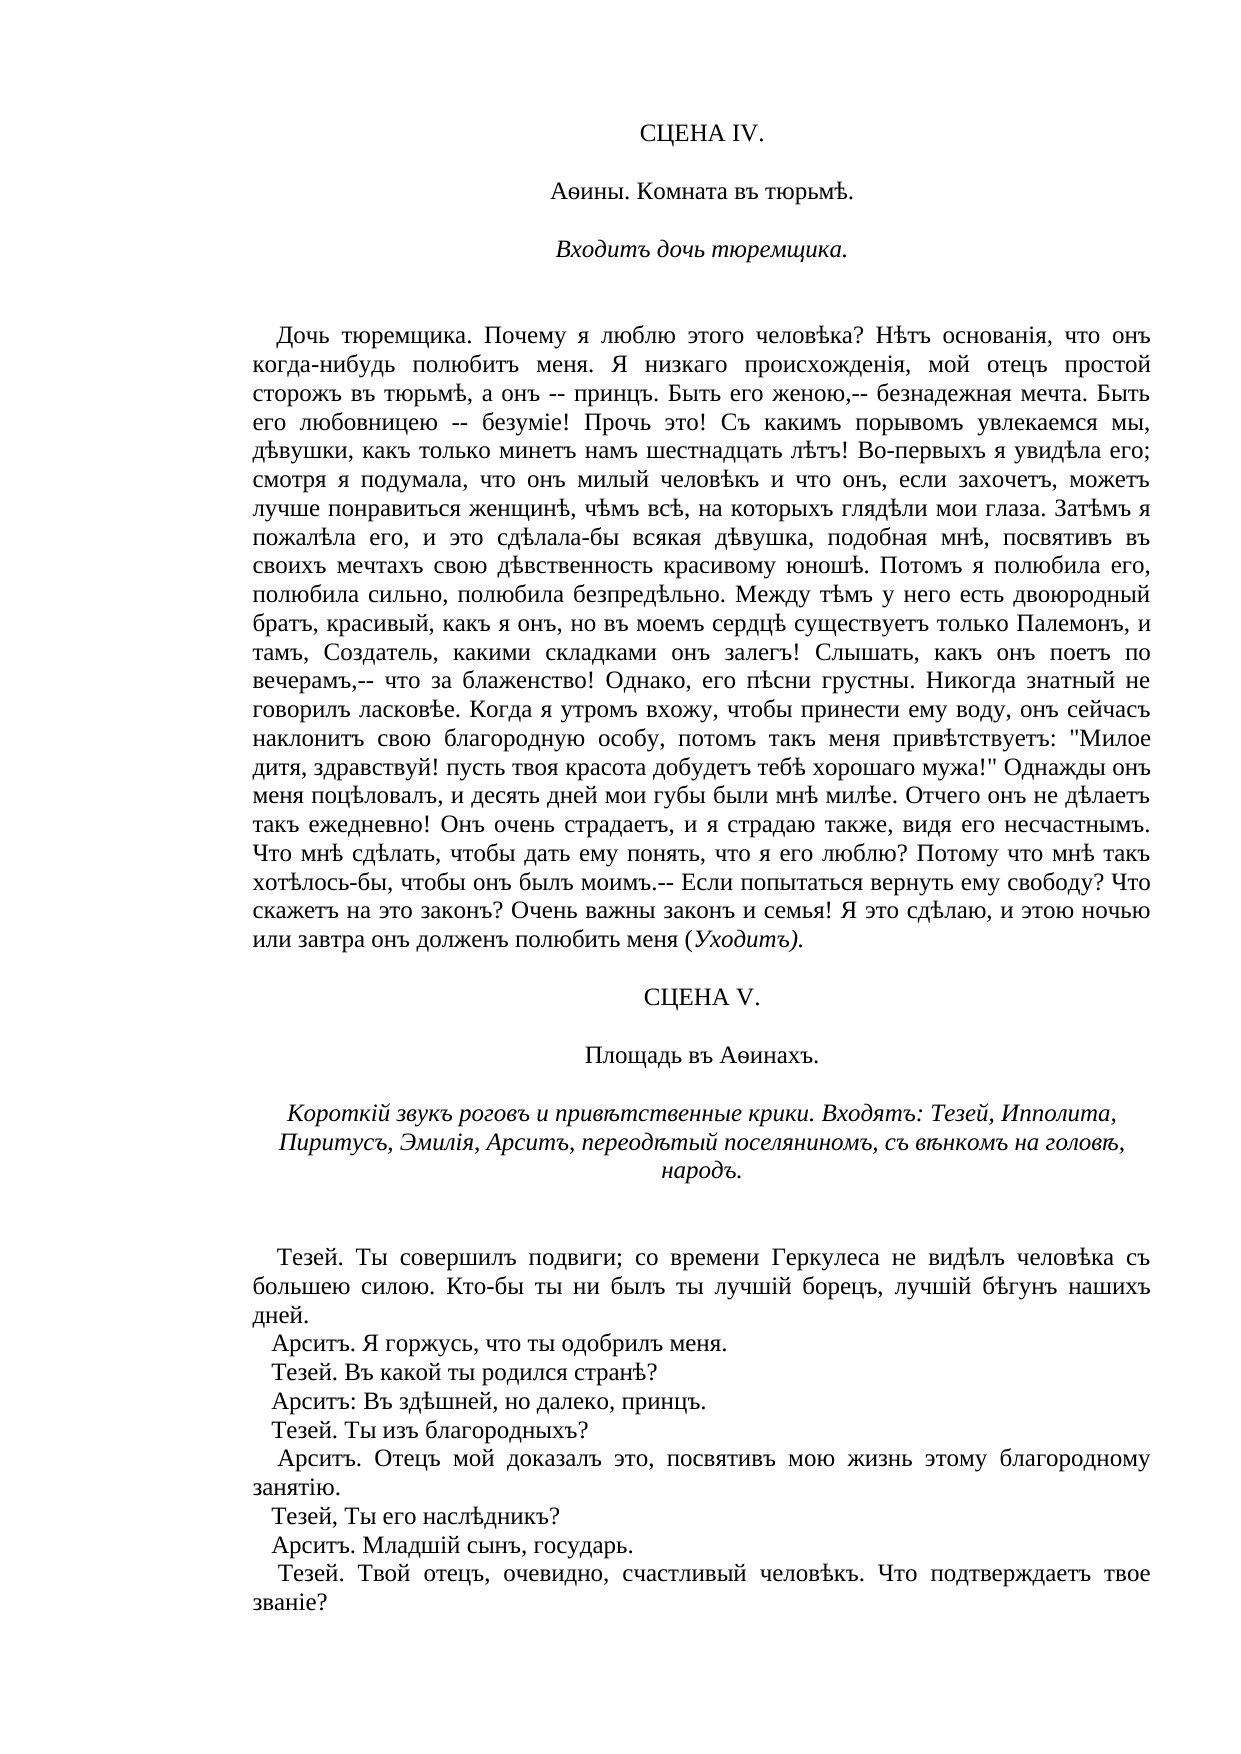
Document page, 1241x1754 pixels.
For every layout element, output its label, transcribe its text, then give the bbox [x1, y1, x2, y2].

text Арситъ: Въ здѣшней, но далеко, принцъ. [252, 1386, 1152, 1415]
text СЦЕНА V. [252, 982, 1152, 1011]
text Аѳины. Комната въ тюрьмѣ. [252, 176, 1152, 205]
text Тезей, Ты его наслѣдникъ? [252, 1501, 1152, 1530]
text СЦЕНА IV. [252, 118, 1152, 147]
text Тезей. Твой отецъ, очевидно, счастливый человѣкъ. Что подтверждаетъ твое званіе? [252, 1558, 1152, 1616]
text Арситъ. Младшій сынъ, государь. [252, 1530, 1152, 1558]
text Площадь въ Аѳинахъ. [252, 1040, 1152, 1069]
text Арситъ. Я горжусь, что ты одобрилъ меня. [252, 1328, 1152, 1357]
text Дочь тюремщика. Почему я люблю этого человѣка? Нѣтъ основанія, что онъ когда-нибудь полюбитъ меня. Я низкаго происхожденія, мой отецъ простой сторожъ въ тюрьмѣ, а онъ -- принцъ. Быть его женою,-- безнадежная мечта. Быть его любовницею -- безуміе! Прочь это! Съ какимъ порывомъ увлекаемся мы, дѣвушки, какъ только минетъ намъ шестнадцать лѣтъ! Во-первыхъ я увидѣла его; смотря я подумала, что онъ милый человѣкъ и что онъ, если захочетъ, можетъ лучше понравиться женщинѣ, чѣмъ всѣ, на которыхъ глядѣли мои глаза. Затѣмъ я пожалѣла его, и это сдѣлала-бы всякая дѣвушка, подобная мнѣ, посвятивъ въ своихъ мечтахъ свою дѣвственность красивому юношѣ. Потомъ я полюбила его, полюбила сильно, полюбила безпредѣльно. Между тѣмъ у него есть двоюродный братъ, красивый, какъ я онъ, но въ моемъ сердцѣ существуетъ только Палемонъ, и тамъ, Создатель, какими складками онъ залегъ! Слышать, какъ онъ поетъ по вечерамъ,-- что за блаженство! Однако, его пѣсни грустны. Никогда знатный не говорилъ ласковѣе. Когда я утромъ вхожу, чтобы принести ему воду, онъ сейчасъ наклонитъ свою благородную особу, потомъ такъ меня привѣтствуетъ: "Милое дитя, здравствуй! пусть твоя красота добудетъ тебѣ хорошаго мужа!" Однажды онъ меня поцѣловалъ, и десять дней мои губы были мнѣ милѣе. Отчего онъ не дѣлаетъ такъ ежедневно! Онъ очень страдаетъ, и я страдаю также, видя его несчастнымъ. Что мнѣ сдѣлать, чтобы дать ему понять, что я его люблю? Потому что мнѣ такъ хотѣлось-бы, чтобы онъ былъ моимъ.-- Если попытаться вернуть ему свободу? Что скажетъ на это законъ? Очень важны законъ и семья! Я это сдѣлаю, и этою ночью или завтра онъ долженъ полюбить меня (Уходитъ). [252, 321, 1152, 953]
text Тезей. Въ какой ты родился странѣ? [252, 1357, 1152, 1386]
text Тезей. Ты изъ благородныхъ? [252, 1415, 1152, 1443]
text Входитъ дочь тюремщика. [252, 234, 1152, 263]
text Тезей. Ты совершилъ подвиги; со времени Геркулеса не видѣлъ человѣка съ большею силою. Кто-бы ты ни былъ ты лучшій борецъ, лучшій бѣгунъ нашихъ дней. [252, 1242, 1152, 1328]
text Арситъ. Отецъ мой доказалъ это, посвятивъ мою жизнь этому благородному занятію. [252, 1443, 1152, 1501]
text Короткій звукъ роговъ и привѣтственные крики. Входятъ: Тезей, Ипполита, Пиритусъ, Эмилія, Арситъ, переодѣтый поселяниномъ, съ вѣнкомъ на головѣ, народъ. [252, 1098, 1152, 1184]
